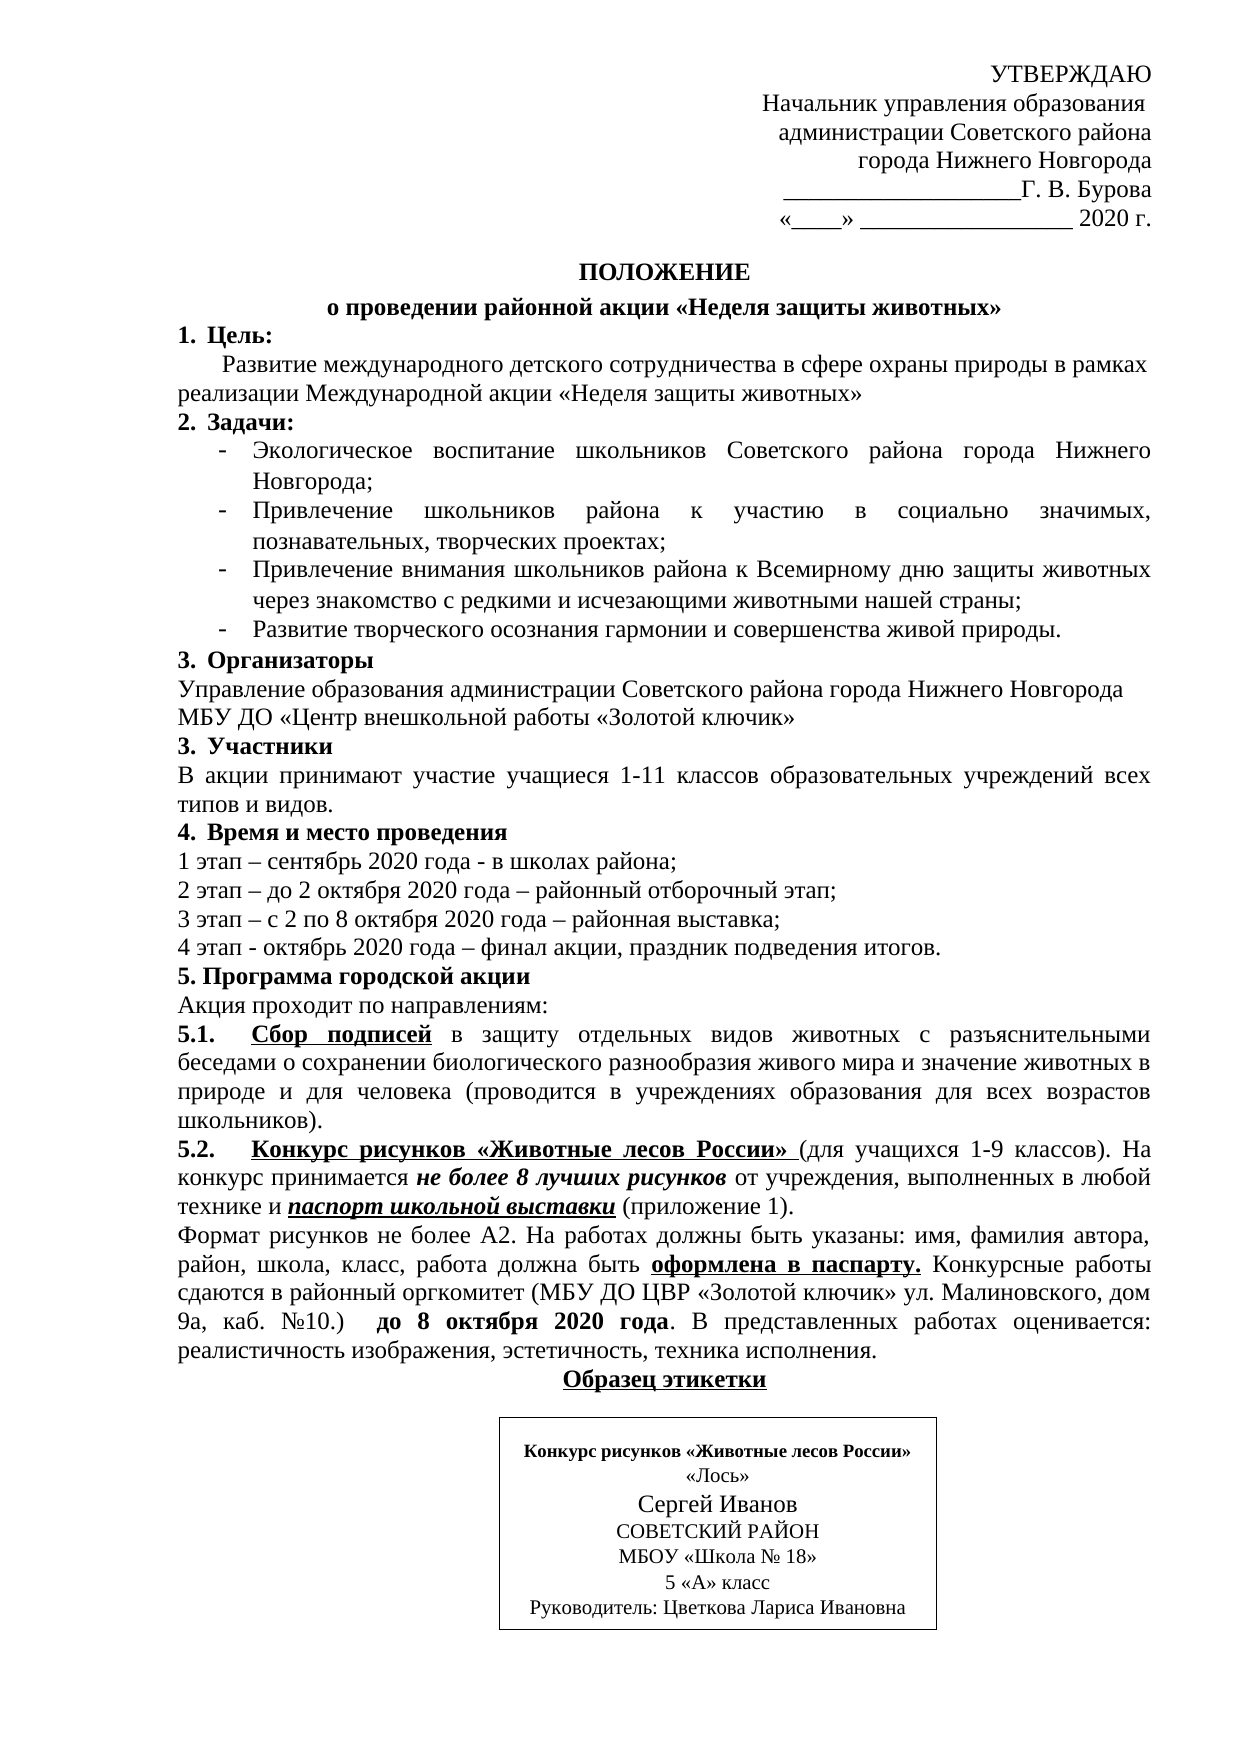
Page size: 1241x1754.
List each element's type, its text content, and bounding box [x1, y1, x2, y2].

text Образец этикетки [177, 1364, 1152, 1392]
text ___________________Г. В. Бурова [709, 174, 1152, 203]
list Конкурс рисунков «Животные лесов России» (для учащихся 1-9 классов). На конкурс принимается не более 8 лучших рисунков от учреждения, выполненных в любой технике и паспорт школьной выставки (приложение 1). [177, 1134, 1152, 1220]
text Развитие международного детского сотрудничества в сфере охраны природы в рамках реализации Международной акции «Неделя защиты животных» [177, 349, 1152, 407]
table_header Конкурс рисунков «Животные лесов России» «Лось» Сергей Иванов СОВЕТСКИЙ РАЙОН МБОУ «Школа № 18» 5 «А» класс Руководитель: Цветкова Лариса Ивановна [500, 1418, 936, 1628]
list Развитие творческого осознания гармонии и совершенства живой природы. [215, 614, 1152, 645]
text 1 этап – сентябрь 2020 года - в школах района; [177, 846, 1152, 875]
subtitle ПОЛОЖЕНИЕ [177, 257, 1152, 285]
list Привлечение внимания школьников района к Всемирному дню защиты животных через знакомство с редкими и исчезающими животными нашей страны; [215, 554, 1152, 614]
text Акция проходит по направлениям: [177, 990, 1152, 1019]
text города Нижнего Новгорода [709, 145, 1152, 174]
list Время и место проведения [177, 817, 1152, 846]
list 2 этап – до 2 октября 2020 года – районный отборочный этап; [177, 875, 1152, 904]
list Организаторы [177, 645, 1152, 674]
list 4 этап - октябрь 2020 года – финал акции, праздник подведения итогов. [177, 932, 1152, 961]
text о проведении районной акции «Неделя защиты животных» [177, 292, 1152, 320]
text МБУ ДО «Центр внешкольной работы «Золотой ключик» [177, 702, 1152, 731]
list Участники [177, 731, 1152, 760]
text Начальник управления образования администрации Советского района [709, 88, 1152, 145]
list 5. Программа городской акции [177, 961, 1152, 990]
list Экологическое воспитание школьников Советского района города Нижнего Новгорода; [215, 435, 1152, 495]
list 3 этап – с 2 по 8 октября 2020 года – районная выставка; [177, 904, 1152, 932]
list Задачи: [177, 407, 1152, 435]
text «____» _________________ 2020 г. [709, 203, 1152, 232]
text Формат рисунков не более А2. На работах должны быть указаны: имя, фамилия автора, район, школа, класс, работа должна быть оформлена в паспарту. Конкурсные работы сдаются в районный оргкомитет (МБУ ДО ЦВР «Золотой ключик» ул. Малиновского, дом 9а, каб. №10.) до 8 октября 2020 года. В представленных работах оценивается: реалистичность изображения, эстетичность, техника исполнения. [177, 1220, 1152, 1364]
list Сбор подписей в защиту отдельных видов животных с разъяснительными беседами о сохранении биологического разнообразия живого мира и значение животных в природе и для человека (проводится в учреждениях образования для всех возрастов школьников). [177, 1019, 1152, 1134]
text Управление образования администрации Советского района города Нижнего Новгорода [177, 674, 1152, 702]
text В акции принимают участие учащиеся 1-11 классов образовательных учреждений всех типов и видов. [177, 760, 1152, 817]
list Привлечение школьников района к участию в социально значимых, познавательных, творческих проектах; [215, 495, 1152, 554]
text УТВЕРЖДАЮ [709, 59, 1152, 88]
list Цель: [177, 320, 1152, 349]
